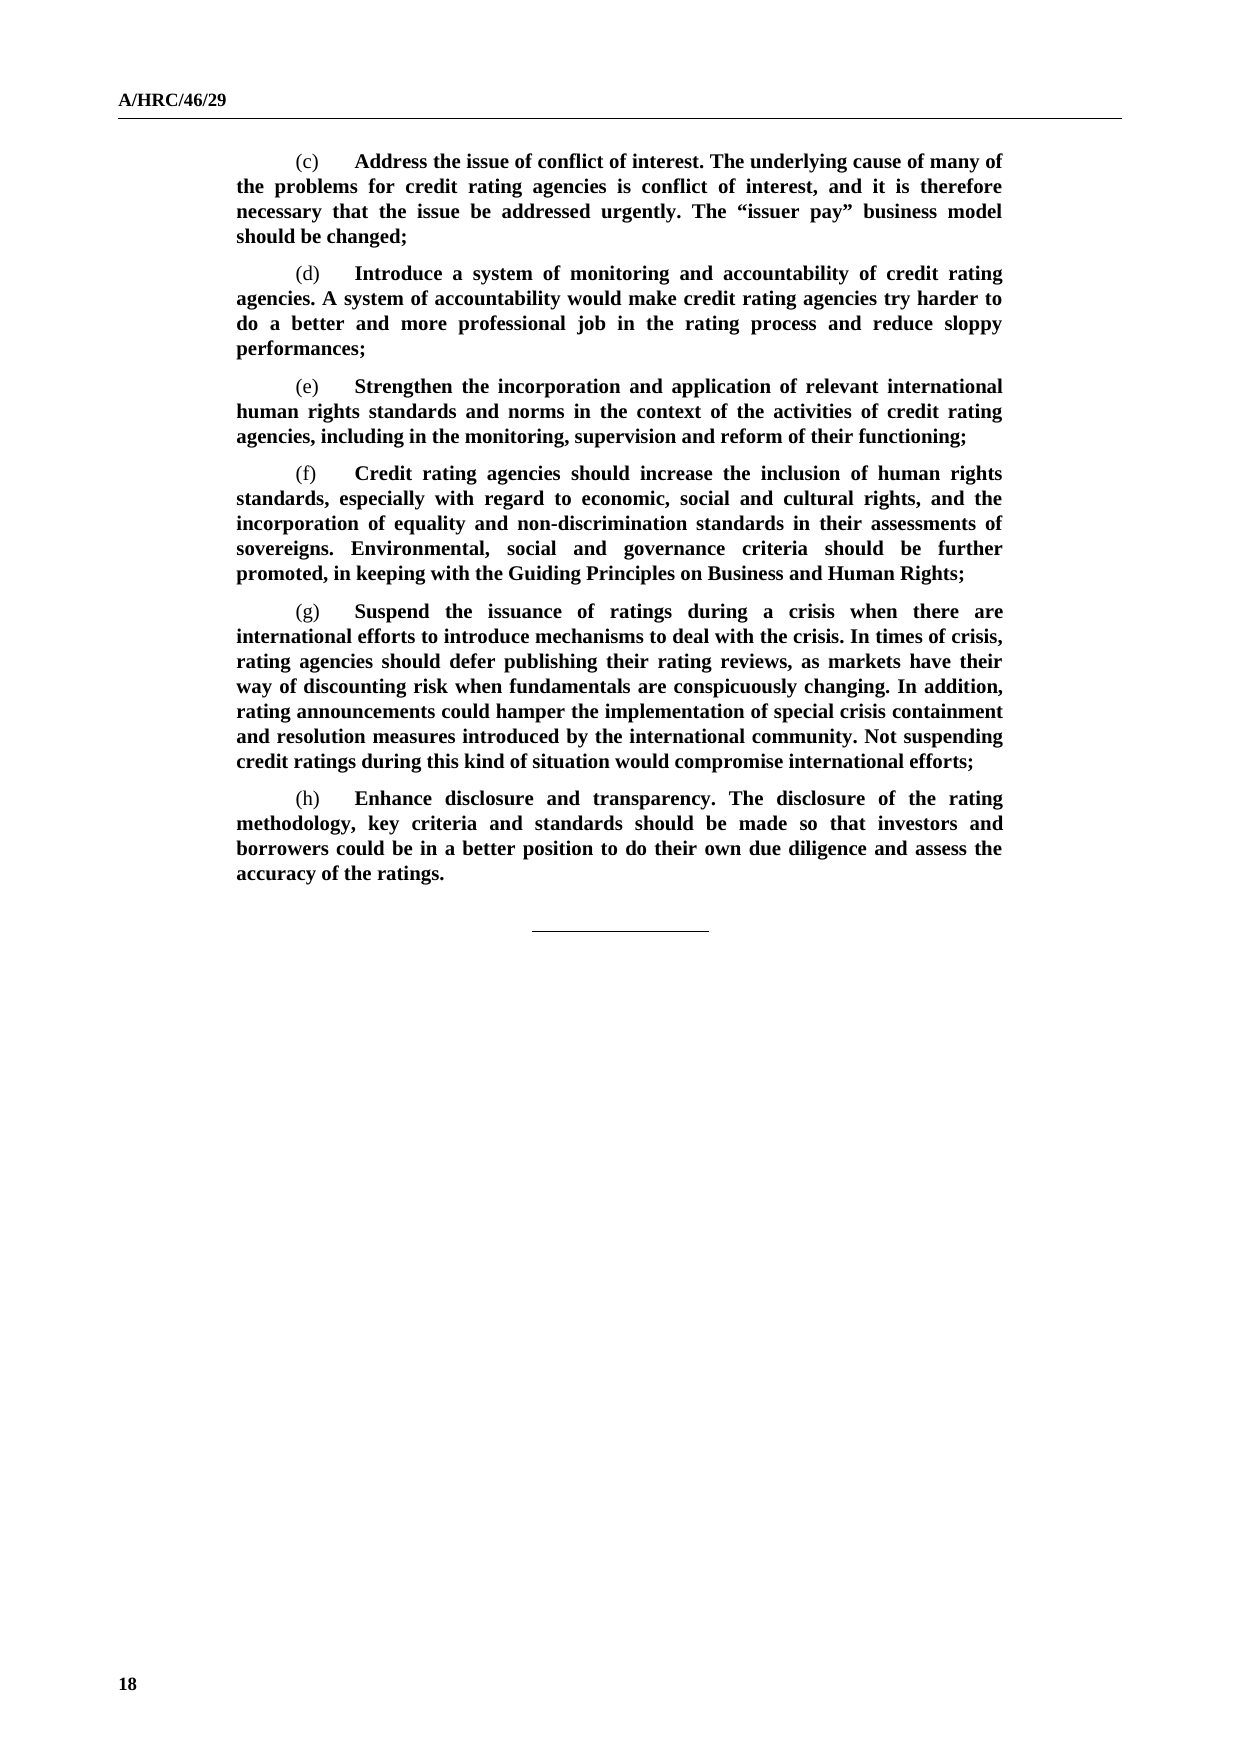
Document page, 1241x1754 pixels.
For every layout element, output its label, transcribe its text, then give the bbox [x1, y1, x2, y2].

text (d) Introduce a system of monitoring and accountability of credit rating agencies. A system of accountability would make credit rating agencies try harder to do a better and more professional job in the rating process and reduce sloppy performances; [236, 260, 1004, 360]
text (h) Enhance disclosure and transparency. The disclosure of the rating methodology, key criteria and standards should be made so that investors and borrowers could be in a better position to do their own due diligence and assess the accuracy of the ratings. [236, 785, 1004, 885]
text (f) Credit rating agencies should increase the inclusion of human rights standards, especially with regard to economic, social and cultural rights, and the incorporation of equality and non-discrimination standards in their assessments of sovereigns. Environmental, social and governance criteria should be further promoted, in keeping with the Guiding Principles on Business and Human Rights; [236, 460, 1004, 585]
text (g) Suspend the issuance of ratings during a crisis when there are international efforts to introduce mechanisms to deal with the crisis. In times of crisis, rating agencies should defer publishing their rating reviews, as markets have their way of discounting risk when fundamentals are conspicuously changing. In addition, rating announcements could hamper the implementation of special crisis containment and resolution measures introduced by the international community. Not suspending credit ratings during this kind of situation would compromise international efforts; [236, 598, 1004, 773]
text (e) Strengthen the incorporation and application of relevant international human rights standards and norms in the context of the activities of credit rating agencies, including in the monitoring, supervision and reform of their functioning; [236, 373, 1004, 448]
text (c) Address the issue of conflict of interest. The underlying cause of many of the problems for credit rating agencies is conflict of interest, and it is therefore necessary that the issue be addressed urgently. The “issuer pay” business model should be changed; [236, 148, 1004, 248]
